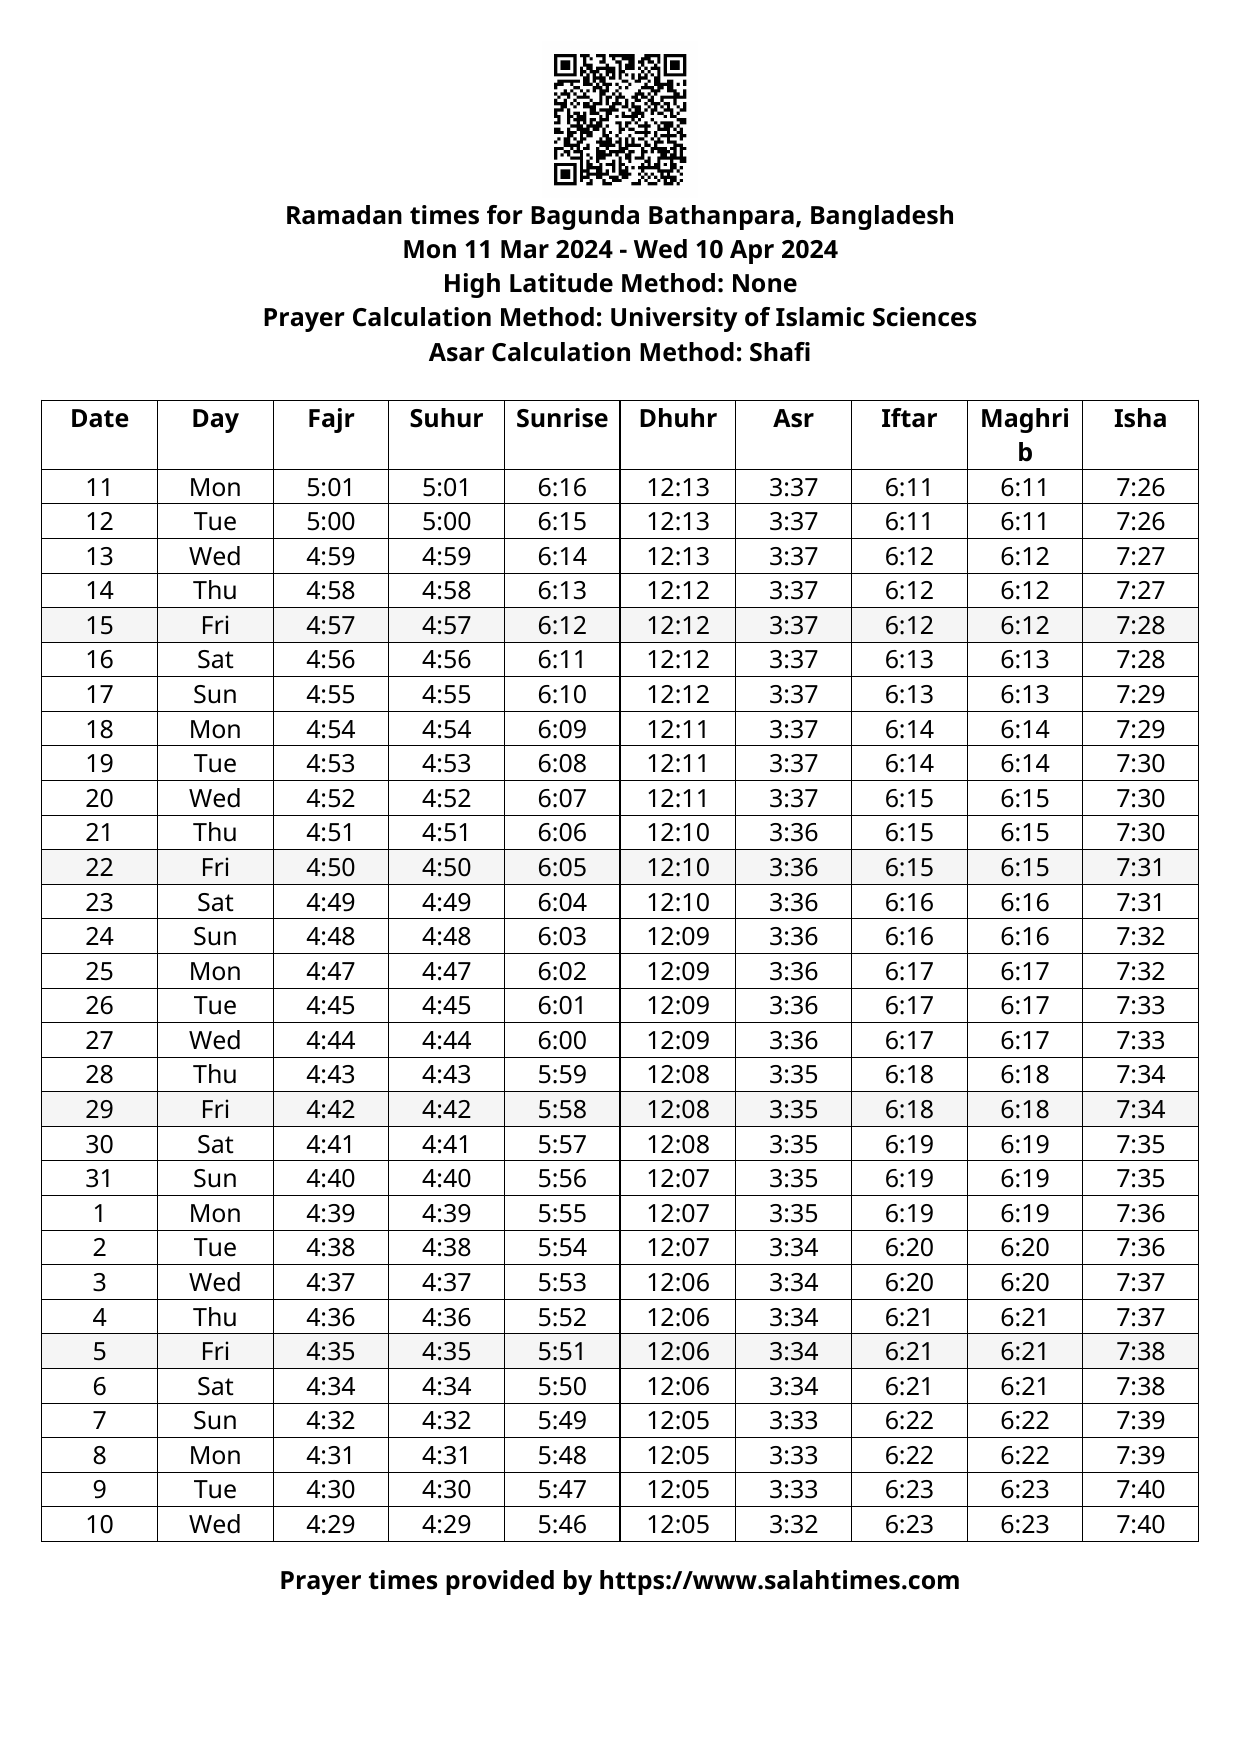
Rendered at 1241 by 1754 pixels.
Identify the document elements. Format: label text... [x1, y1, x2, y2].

table_cell 4:34 [389, 1369, 504, 1402]
table_cell 12:06 [621, 1300, 735, 1333]
table_cell 3:37 [736, 504, 851, 538]
table_cell Sun [158, 1161, 273, 1195]
table_cell 5:46 [505, 1507, 619, 1541]
table_cell 4:47 [389, 954, 504, 987]
table_cell 4 [42, 1300, 157, 1333]
table_cell 12:07 [621, 1161, 735, 1195]
table_cell 12:07 [621, 1231, 735, 1264]
table_cell 4:57 [389, 608, 504, 642]
table_cell 6:12 [968, 574, 1082, 607]
table_cell 7:38 [1083, 1369, 1198, 1402]
table_cell 5:49 [505, 1404, 619, 1437]
table_cell 6:18 [852, 1092, 967, 1126]
table_cell Mon [158, 1438, 273, 1472]
table_cell 6:21 [852, 1334, 967, 1368]
text High Latitude Method: None [42, 266, 1198, 300]
table_cell 6:13 [852, 677, 967, 711]
table_cell 6:19 [968, 1196, 1082, 1229]
table_cell 3:37 [736, 746, 851, 780]
table_header Maghrib [968, 401, 1082, 469]
table_cell 6:12 [968, 608, 1082, 642]
table_cell 6:20 [968, 1265, 1082, 1299]
table_cell 6:12 [852, 574, 967, 607]
table_cell 3:34 [736, 1300, 851, 1333]
table_header Iftar [852, 401, 967, 469]
table_cell Wed [158, 781, 273, 814]
table_cell 4:31 [274, 1438, 388, 1472]
table_cell 18 [42, 712, 157, 745]
table_cell Fri [158, 1334, 273, 1368]
table_cell 6:13 [505, 574, 619, 607]
table_cell 3:36 [736, 919, 851, 953]
text Ramadan times for Bagunda Bathanpara, Bangladesh [42, 198, 1198, 232]
table_cell 6:16 [505, 470, 619, 503]
table_cell 3:37 [736, 470, 851, 503]
table_cell 5:58 [505, 1092, 619, 1126]
table_cell 7:30 [1083, 816, 1198, 849]
table_cell 4:45 [274, 989, 388, 1022]
table_cell 4:31 [389, 1438, 504, 1472]
table_cell 3:36 [736, 885, 851, 918]
table_cell 4:40 [389, 1161, 504, 1195]
table_cell 3:33 [736, 1473, 851, 1506]
table_cell 4:41 [274, 1127, 388, 1160]
table_cell 7:35 [1083, 1127, 1198, 1160]
table_cell 12:10 [621, 885, 735, 918]
table_cell 22 [42, 850, 157, 884]
table_cell 17 [42, 677, 157, 711]
table_cell 12:05 [621, 1507, 735, 1541]
text Prayer times provided by https://www.salahtimes.com [42, 1563, 1198, 1597]
table_cell 6:19 [968, 1127, 1082, 1160]
table_cell 3:37 [736, 781, 851, 814]
table_cell 7:31 [1083, 850, 1198, 884]
table_cell 6:21 [968, 1334, 1082, 1368]
table_cell 7:28 [1083, 608, 1198, 642]
table_cell 28 [42, 1058, 157, 1091]
table_cell 16 [42, 643, 157, 676]
table_cell 12:08 [621, 1058, 735, 1091]
table_cell 6:15 [968, 816, 1082, 849]
table_cell Sun [158, 1404, 273, 1437]
table_cell 6:05 [505, 850, 619, 884]
table_cell 10 [42, 1507, 157, 1541]
table_cell 12:09 [621, 989, 735, 1022]
table_cell 5:01 [274, 470, 388, 503]
table_cell 4:58 [389, 574, 504, 607]
table_cell Thu [158, 816, 273, 849]
table_cell 14 [42, 574, 157, 607]
table_cell Tue [158, 1231, 273, 1264]
table_header Isha [1083, 401, 1198, 469]
table_cell 5:01 [389, 470, 504, 503]
table_cell 20 [42, 781, 157, 814]
table_cell 4:34 [274, 1369, 388, 1402]
table_cell 6:10 [505, 677, 619, 711]
table_cell 8 [42, 1438, 157, 1472]
table_cell 3:32 [736, 1507, 851, 1541]
table_cell 6:11 [968, 504, 1082, 538]
table_cell 6:14 [968, 712, 1082, 745]
table_cell 7:38 [1083, 1334, 1198, 1368]
table_cell 12:12 [621, 608, 735, 642]
table_cell 4:48 [389, 919, 504, 953]
table_cell 3:37 [736, 677, 851, 711]
table_cell 26 [42, 989, 157, 1022]
table_cell 3:34 [736, 1265, 851, 1299]
table_cell Mon [158, 1196, 273, 1229]
table_cell 6 [42, 1369, 157, 1402]
table_cell 7:30 [1083, 746, 1198, 780]
table_cell 4:35 [274, 1334, 388, 1368]
table_cell Sat [158, 1127, 273, 1160]
table_cell 4:55 [274, 677, 388, 711]
table_cell 7:32 [1083, 954, 1198, 987]
table_cell 6:15 [968, 781, 1082, 814]
table_cell 4:39 [389, 1196, 504, 1229]
table_cell 6:12 [505, 608, 619, 642]
table_cell 3:36 [736, 954, 851, 987]
table_cell 7:40 [1083, 1473, 1198, 1506]
table_cell 4:47 [274, 954, 388, 987]
table_cell 7 [42, 1404, 157, 1437]
table_cell 1 [42, 1196, 157, 1229]
table_cell 4:54 [274, 712, 388, 745]
table_cell 15 [42, 608, 157, 642]
text Prayer Calculation Method: University of Islamic Sciences [42, 300, 1198, 334]
table_cell 4:53 [274, 746, 388, 780]
table_cell 7:40 [1083, 1507, 1198, 1541]
table_header Day [158, 401, 273, 469]
table_cell Fri [158, 608, 273, 642]
table_cell 4:50 [274, 850, 388, 884]
table_cell 7:30 [1083, 781, 1198, 814]
table_cell 6:02 [505, 954, 619, 987]
table_cell 4:29 [274, 1507, 388, 1541]
table_cell 6:00 [505, 1023, 619, 1057]
table_cell 3:36 [736, 989, 851, 1022]
table_cell 12:08 [621, 1127, 735, 1160]
table_cell 4:50 [389, 850, 504, 884]
table_cell 3:35 [736, 1092, 851, 1126]
table_cell 7:36 [1083, 1196, 1198, 1229]
table_cell 4:38 [389, 1231, 504, 1264]
table_cell 5:51 [505, 1334, 619, 1368]
table_cell 5:48 [505, 1438, 619, 1472]
table_cell Sun [158, 919, 273, 953]
table_cell 7:34 [1083, 1092, 1198, 1126]
table_cell 6:15 [852, 781, 967, 814]
table_cell 4:57 [274, 608, 388, 642]
table_cell 6:18 [968, 1092, 1082, 1126]
table_cell 7:29 [1083, 712, 1198, 745]
table_cell 5:59 [505, 1058, 619, 1091]
table_cell 3:33 [736, 1438, 851, 1472]
table_cell 4:51 [274, 816, 388, 849]
table_cell 6:15 [505, 504, 619, 538]
table_cell 6:19 [852, 1161, 967, 1195]
table_cell 6:12 [968, 539, 1082, 572]
table_cell 7:29 [1083, 677, 1198, 711]
table_cell 4:42 [274, 1092, 388, 1126]
table_cell 6:23 [968, 1473, 1082, 1506]
table_cell 4:52 [274, 781, 388, 814]
table_cell 6:16 [852, 919, 967, 953]
table_cell 3:33 [736, 1404, 851, 1437]
table_cell 6:12 [852, 539, 967, 572]
table_cell 19 [42, 746, 157, 780]
table_cell 4:29 [389, 1507, 504, 1541]
table_cell 7:37 [1083, 1265, 1198, 1299]
table_cell 6:03 [505, 919, 619, 953]
table_cell 6:20 [852, 1265, 967, 1299]
table_cell 4:32 [274, 1404, 388, 1437]
text Asar Calculation Method: Shafi [42, 334, 1198, 368]
table_cell 2 [42, 1231, 157, 1264]
picture [542, 41, 699, 198]
table_cell 5:47 [505, 1473, 619, 1506]
table_cell 4:45 [389, 989, 504, 1022]
table_cell 12:11 [621, 781, 735, 814]
table_cell 6:14 [968, 746, 1082, 780]
table_cell 7:27 [1083, 539, 1198, 572]
table_cell Sun [158, 677, 273, 711]
table_cell 12:13 [621, 470, 735, 503]
table_cell 6:01 [505, 989, 619, 1022]
table_cell 3:35 [736, 1058, 851, 1091]
table_cell 12:07 [621, 1196, 735, 1229]
table_cell 6:17 [968, 989, 1082, 1022]
table_cell 4:52 [389, 781, 504, 814]
table_cell 6:17 [968, 954, 1082, 987]
table_cell 4:49 [389, 885, 504, 918]
table_cell 6:17 [968, 1023, 1082, 1057]
table_cell 7:35 [1083, 1161, 1198, 1195]
table_cell 3:37 [736, 574, 851, 607]
table_cell 6:21 [968, 1369, 1082, 1402]
table_cell 4:48 [274, 919, 388, 953]
table_cell 31 [42, 1161, 157, 1195]
table_cell 9 [42, 1473, 157, 1506]
table_cell 12:09 [621, 954, 735, 987]
table_cell 6:20 [852, 1231, 967, 1264]
table_cell 6:22 [968, 1404, 1082, 1437]
table_cell Tue [158, 989, 273, 1022]
table_cell 12:12 [621, 677, 735, 711]
table_cell 3:35 [736, 1196, 851, 1229]
table_cell 4:58 [274, 574, 388, 607]
table_cell 7:39 [1083, 1438, 1198, 1472]
table_cell 29 [42, 1092, 157, 1126]
table_cell 6:19 [968, 1161, 1082, 1195]
table_cell 12:08 [621, 1092, 735, 1126]
table_cell Thu [158, 1058, 273, 1091]
table_cell 12:11 [621, 746, 735, 780]
table_cell 27 [42, 1023, 157, 1057]
table_cell 4:37 [274, 1265, 388, 1299]
table_cell 7:34 [1083, 1058, 1198, 1091]
table_cell 11 [42, 470, 157, 503]
table_header Asr [736, 401, 851, 469]
table_cell 13 [42, 539, 157, 572]
table_cell 5:57 [505, 1127, 619, 1160]
table_cell 4:38 [274, 1231, 388, 1264]
table_cell 6:13 [968, 643, 1082, 676]
table_cell 4:44 [389, 1023, 504, 1057]
table_cell 12:09 [621, 919, 735, 953]
table_cell 7:27 [1083, 574, 1198, 607]
table_cell 5:55 [505, 1196, 619, 1229]
table_cell 4:56 [389, 643, 504, 676]
table_cell 4:59 [389, 539, 504, 572]
table_cell 3:34 [736, 1334, 851, 1368]
table_cell 4:56 [274, 643, 388, 676]
table_cell 3:35 [736, 1161, 851, 1195]
table_cell 4:55 [389, 677, 504, 711]
table_header Suhur [389, 401, 504, 469]
table_cell 7:26 [1083, 470, 1198, 503]
table_cell 6:14 [505, 539, 619, 572]
table_cell 5:56 [505, 1161, 619, 1195]
table_cell 6:11 [968, 470, 1082, 503]
table_cell Tue [158, 746, 273, 780]
table_cell 4:36 [389, 1300, 504, 1333]
table_cell 3:36 [736, 850, 851, 884]
table_cell 6:17 [852, 954, 967, 987]
table_cell 24 [42, 919, 157, 953]
table_cell 12:06 [621, 1334, 735, 1368]
table_cell 6:11 [852, 470, 967, 503]
table_cell 4:54 [389, 712, 504, 745]
table_cell 6:16 [852, 885, 967, 918]
table_cell Sat [158, 885, 273, 918]
table_cell 3:37 [736, 712, 851, 745]
table_cell 6:17 [852, 989, 967, 1022]
table_cell 4:35 [389, 1334, 504, 1368]
table_cell Tue [158, 504, 273, 538]
table_cell 3 [42, 1265, 157, 1299]
table_header Fajr [274, 401, 388, 469]
table_cell 6:23 [968, 1507, 1082, 1541]
table_cell 7:32 [1083, 919, 1198, 953]
table_cell 6:13 [968, 677, 1082, 711]
table_cell 23 [42, 885, 157, 918]
table_cell 6:12 [852, 608, 967, 642]
table_cell Tue [158, 1473, 273, 1506]
table_cell 5:53 [505, 1265, 619, 1299]
table_cell 7:33 [1083, 1023, 1198, 1057]
table_cell 4:30 [274, 1473, 388, 1506]
table_cell Wed [158, 539, 273, 572]
table_header Date [42, 401, 157, 469]
table_cell 4:32 [389, 1404, 504, 1437]
table_cell 4:49 [274, 885, 388, 918]
table_cell 6:22 [852, 1438, 967, 1472]
table_cell 12:10 [621, 816, 735, 849]
table_cell 6:14 [852, 746, 967, 780]
table_cell 6:14 [852, 712, 967, 745]
table_cell 6:22 [968, 1438, 1082, 1472]
table_cell 6:18 [852, 1058, 967, 1091]
table_cell 6:04 [505, 885, 619, 918]
table_cell 6:17 [852, 1023, 967, 1057]
table_cell 3:37 [736, 643, 851, 676]
text Mon 11 Mar 2024 - Wed 10 Apr 2024 [42, 232, 1198, 266]
table_cell 4:44 [274, 1023, 388, 1057]
table_cell 7:39 [1083, 1404, 1198, 1437]
table_cell 6:20 [968, 1231, 1082, 1264]
table_cell 4:40 [274, 1161, 388, 1195]
table_cell 12:06 [621, 1265, 735, 1299]
table_cell 4:39 [274, 1196, 388, 1229]
table_cell 4:41 [389, 1127, 504, 1160]
table_cell 7:33 [1083, 989, 1198, 1022]
table_cell 5:54 [505, 1231, 619, 1264]
table_cell 12:11 [621, 712, 735, 745]
table_cell 12:12 [621, 643, 735, 676]
table_cell 4:51 [389, 816, 504, 849]
table_cell 12:05 [621, 1404, 735, 1437]
table_cell 6:16 [968, 919, 1082, 953]
table_cell 12:09 [621, 1023, 735, 1057]
table_cell 6:18 [968, 1058, 1082, 1091]
table_cell 5:50 [505, 1369, 619, 1402]
table_cell 4:30 [389, 1473, 504, 1506]
table_cell 6:15 [852, 850, 967, 884]
table_cell 3:36 [736, 1023, 851, 1057]
table_cell 12:10 [621, 850, 735, 884]
table_cell 7:26 [1083, 504, 1198, 538]
table_cell 3:34 [736, 1369, 851, 1402]
table_cell 6:16 [968, 885, 1082, 918]
table_cell 5:52 [505, 1300, 619, 1333]
table_cell 6:19 [852, 1196, 967, 1229]
table_cell 4:43 [389, 1058, 504, 1091]
table_cell 6:11 [505, 643, 619, 676]
table_cell 25 [42, 954, 157, 987]
table_cell 4:59 [274, 539, 388, 572]
table_cell 6:13 [852, 643, 967, 676]
table_cell 6:15 [852, 816, 967, 849]
table_cell Sat [158, 643, 273, 676]
table_cell Wed [158, 1507, 273, 1541]
table_cell 5 [42, 1334, 157, 1368]
table_cell 5:00 [274, 504, 388, 538]
table_cell 12:06 [621, 1369, 735, 1402]
table_cell 4:37 [389, 1265, 504, 1299]
table_cell 6:22 [852, 1404, 967, 1437]
table_cell 3:35 [736, 1127, 851, 1160]
table_cell Mon [158, 954, 273, 987]
table_cell 21 [42, 816, 157, 849]
table_cell 6:09 [505, 712, 619, 745]
table_cell 3:37 [736, 608, 851, 642]
table_cell 7:37 [1083, 1300, 1198, 1333]
table_cell Sat [158, 1369, 273, 1402]
table_cell Mon [158, 470, 273, 503]
table_cell 6:21 [968, 1300, 1082, 1333]
table_cell 6:06 [505, 816, 619, 849]
table_cell 7:36 [1083, 1231, 1198, 1264]
table_cell 6:23 [852, 1473, 967, 1506]
table_cell 12:13 [621, 504, 735, 538]
table_cell 6:23 [852, 1507, 967, 1541]
table_cell 30 [42, 1127, 157, 1160]
table_header Dhuhr [621, 401, 735, 469]
table_cell 6:15 [968, 850, 1082, 884]
table_cell Mon [158, 712, 273, 745]
table_cell 6:21 [852, 1369, 967, 1402]
table_cell 12:12 [621, 574, 735, 607]
table_cell Wed [158, 1265, 273, 1299]
table_cell Thu [158, 574, 273, 607]
table_cell 3:36 [736, 816, 851, 849]
table_cell 12:05 [621, 1473, 735, 1506]
table_cell Fri [158, 1092, 273, 1126]
table_cell 7:28 [1083, 643, 1198, 676]
table_cell 4:36 [274, 1300, 388, 1333]
table_cell 3:34 [736, 1231, 851, 1264]
table_cell 7:31 [1083, 885, 1198, 918]
table_cell 6:19 [852, 1127, 967, 1160]
table_cell Fri [158, 850, 273, 884]
table_cell 3:37 [736, 539, 851, 572]
table_cell 12:05 [621, 1438, 735, 1472]
table_cell 5:00 [389, 504, 504, 538]
table_cell 12 [42, 504, 157, 538]
table_cell 12:13 [621, 539, 735, 572]
table_cell 4:53 [389, 746, 504, 780]
table_cell 4:43 [274, 1058, 388, 1091]
table_cell Wed [158, 1023, 273, 1057]
table_cell 6:11 [852, 504, 967, 538]
table_cell 6:07 [505, 781, 619, 814]
table_cell 6:21 [852, 1300, 967, 1333]
table_cell 6:08 [505, 746, 619, 780]
table_cell Thu [158, 1300, 273, 1333]
table_header Sunrise [505, 401, 619, 469]
table_cell 4:42 [389, 1092, 504, 1126]
